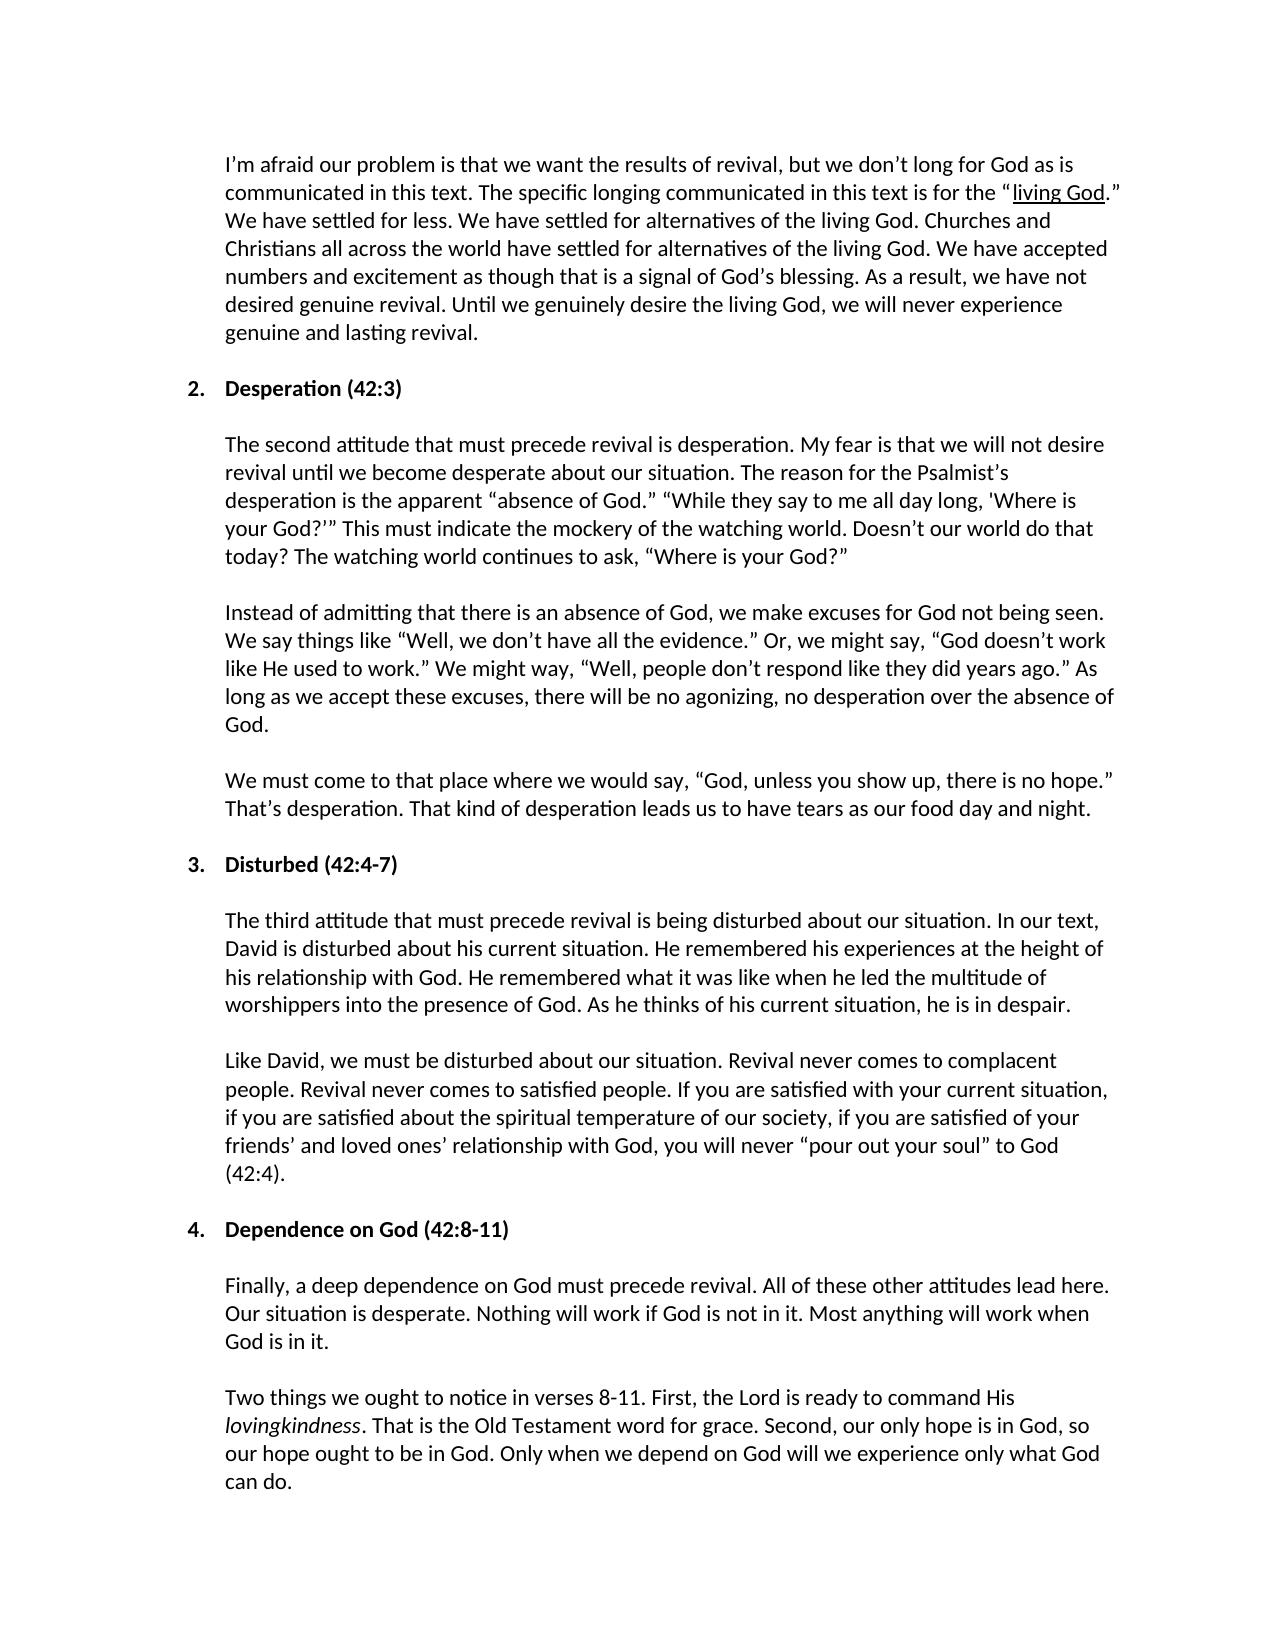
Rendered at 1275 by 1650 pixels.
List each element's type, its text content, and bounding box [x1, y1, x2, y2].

text Two things we ought to notice in verses 8-11. First, the Lord is ready to command His lovingkindness. That is the Old Testament word for grace. Second, our only hope is in God, so our hope ought to be in God. Only when we depend on God will we experience only what God can do. [225, 1383, 1125, 1495]
text Instead of admitting that there is an absence of God, we make excuses for God not being seen. We say things like “Well, we don’t have all the evidence.” Or, we might say, “God doesn’t work like He used to work.” We might way, “Well, people don’t respond like they did years ago.” As long as we accept these excuses, there will be no agonizing, no desperation over the absence of God. [225, 598, 1125, 738]
list Dependence on God (42:8-11) [187, 1215, 1125, 1243]
text The second attitude that must precede revival is desperation. My fear is that we will not desire revival until we become desperate about our situation. The reason for the Psalmist’s desperation is the apparent “absence of God.” “While they say to me all day long, 'Where is your God?’” This must indicate the mockery of the watching world. Doesn’t our world do that today? The watching world continues to ask, “Where is your God?” [225, 430, 1125, 570]
text I’m afraid our problem is that we want the results of revival, but we don’t long for God as is communicated in this text. The specific longing communicated in this text is for the “living God.” We have settled for less. We have settled for alternatives of the living God. Churches and Christians all across the world have settled for alternatives of the living God. We have accepted numbers and excitement as though that is a signal of God’s blessing. As a result, we have not desired genuine revival. Until we genuinely desire the living God, we will never experience genuine and lasting revival. [225, 150, 1125, 346]
text Like David, we must be disturbed about our situation. Revival never comes to complacent people. Revival never comes to satisfied people. If you are satisfied with your current situation, if you are satisfied about the spiritual temperature of our society, if you are satisfied of your friends’ and loved ones’ relationship with God, you will never “pour out your soul” to God (42:4). [225, 1047, 1125, 1187]
text The third attitude that must precede revival is being disturbed about our situation. In our text, David is disturbed about his current situation. He remembered his experiences at the height of his relationship with God. He remembered what it was like when he led the multitude of worshippers into the presence of God. As he thinks of his current situation, he is in despair. [225, 907, 1125, 1019]
list Disturbed (42:4-7) [187, 851, 1125, 878]
list Desperation (42:3) [187, 374, 1125, 402]
text Finally, a deep dependence on God must precede revival. All of these other attitudes lead here. Our situation is desperate. Nothing will work if God is not in it. Most anything will work when God is in it. [225, 1271, 1125, 1355]
text We must come to that place where we would say, “God, unless you show up, there is no hope.” That’s desperation. That kind of desperation leads us to have tears as our food day and night. [225, 766, 1125, 822]
